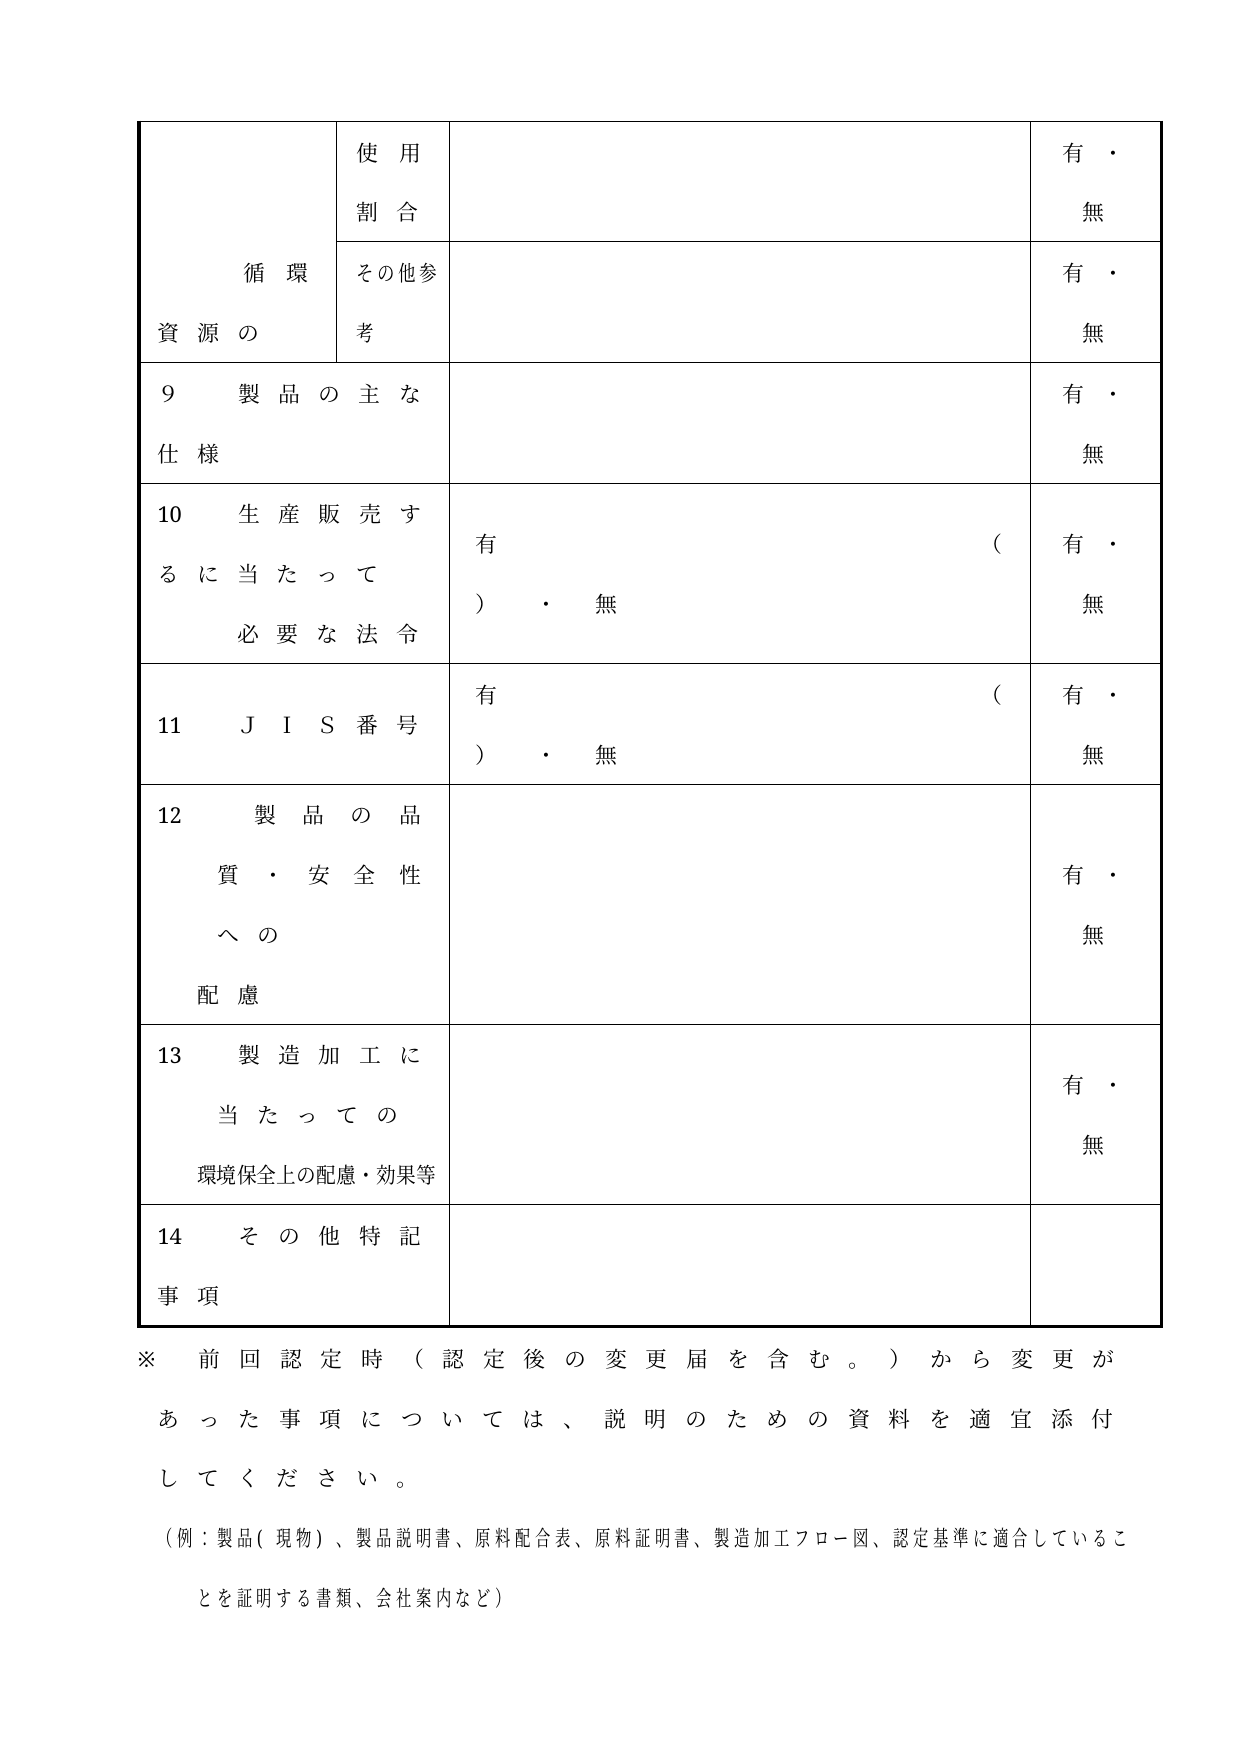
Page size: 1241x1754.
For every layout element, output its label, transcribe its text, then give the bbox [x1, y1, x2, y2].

table_cell [1031, 1205, 1160, 1325]
table_cell 有（ ） ・ 無 [450, 664, 1030, 783]
table_cell 有・無 [1031, 363, 1160, 482]
table_cell 13 製造加工に当たっての 環境保全上の配慮・効果等 [141, 1025, 449, 1204]
table_cell ９ 製品の主な仕様 [141, 363, 449, 482]
table_cell 有・無 [1031, 242, 1160, 362]
table_cell [450, 363, 1030, 482]
text ※ 前回認定時（認定後の変更届を含む。）から変更があった事項については、説明のための資料を適宜添付してください。 [137, 1328, 1132, 1507]
text （例：製品(現物)、製品説明書、原料配合表、原料証明書、製造加工フロー図、認定基準に適合していることを証明する書類、会社案内など） [154, 1507, 1132, 1627]
table_cell 有・無 [1031, 1025, 1160, 1204]
table_cell 有・無 [1031, 122, 1160, 241]
table_cell 10 生産販売するに当たって 必要な法令 [141, 484, 449, 663]
table_cell 12 製品の品質・安全性への 配慮 [141, 785, 449, 1024]
table_cell 有・無 [1031, 785, 1160, 1024]
table_cell 11 ＪＩＳ番号 [141, 664, 449, 783]
table_cell その他参考 [337, 242, 449, 362]
table_cell 有（ ） ・ 無 [450, 484, 1030, 663]
table_cell [450, 1205, 1030, 1325]
table_cell [450, 785, 1030, 1024]
table_cell 有・無 [1031, 664, 1160, 783]
table_cell 14 その他特記事項 [141, 1205, 449, 1325]
table_cell [450, 122, 1030, 241]
table_cell 有・無 [1031, 484, 1160, 663]
table_cell [450, 242, 1030, 362]
table_cell [450, 1025, 1030, 1204]
table_cell 使用割合 [337, 122, 449, 241]
